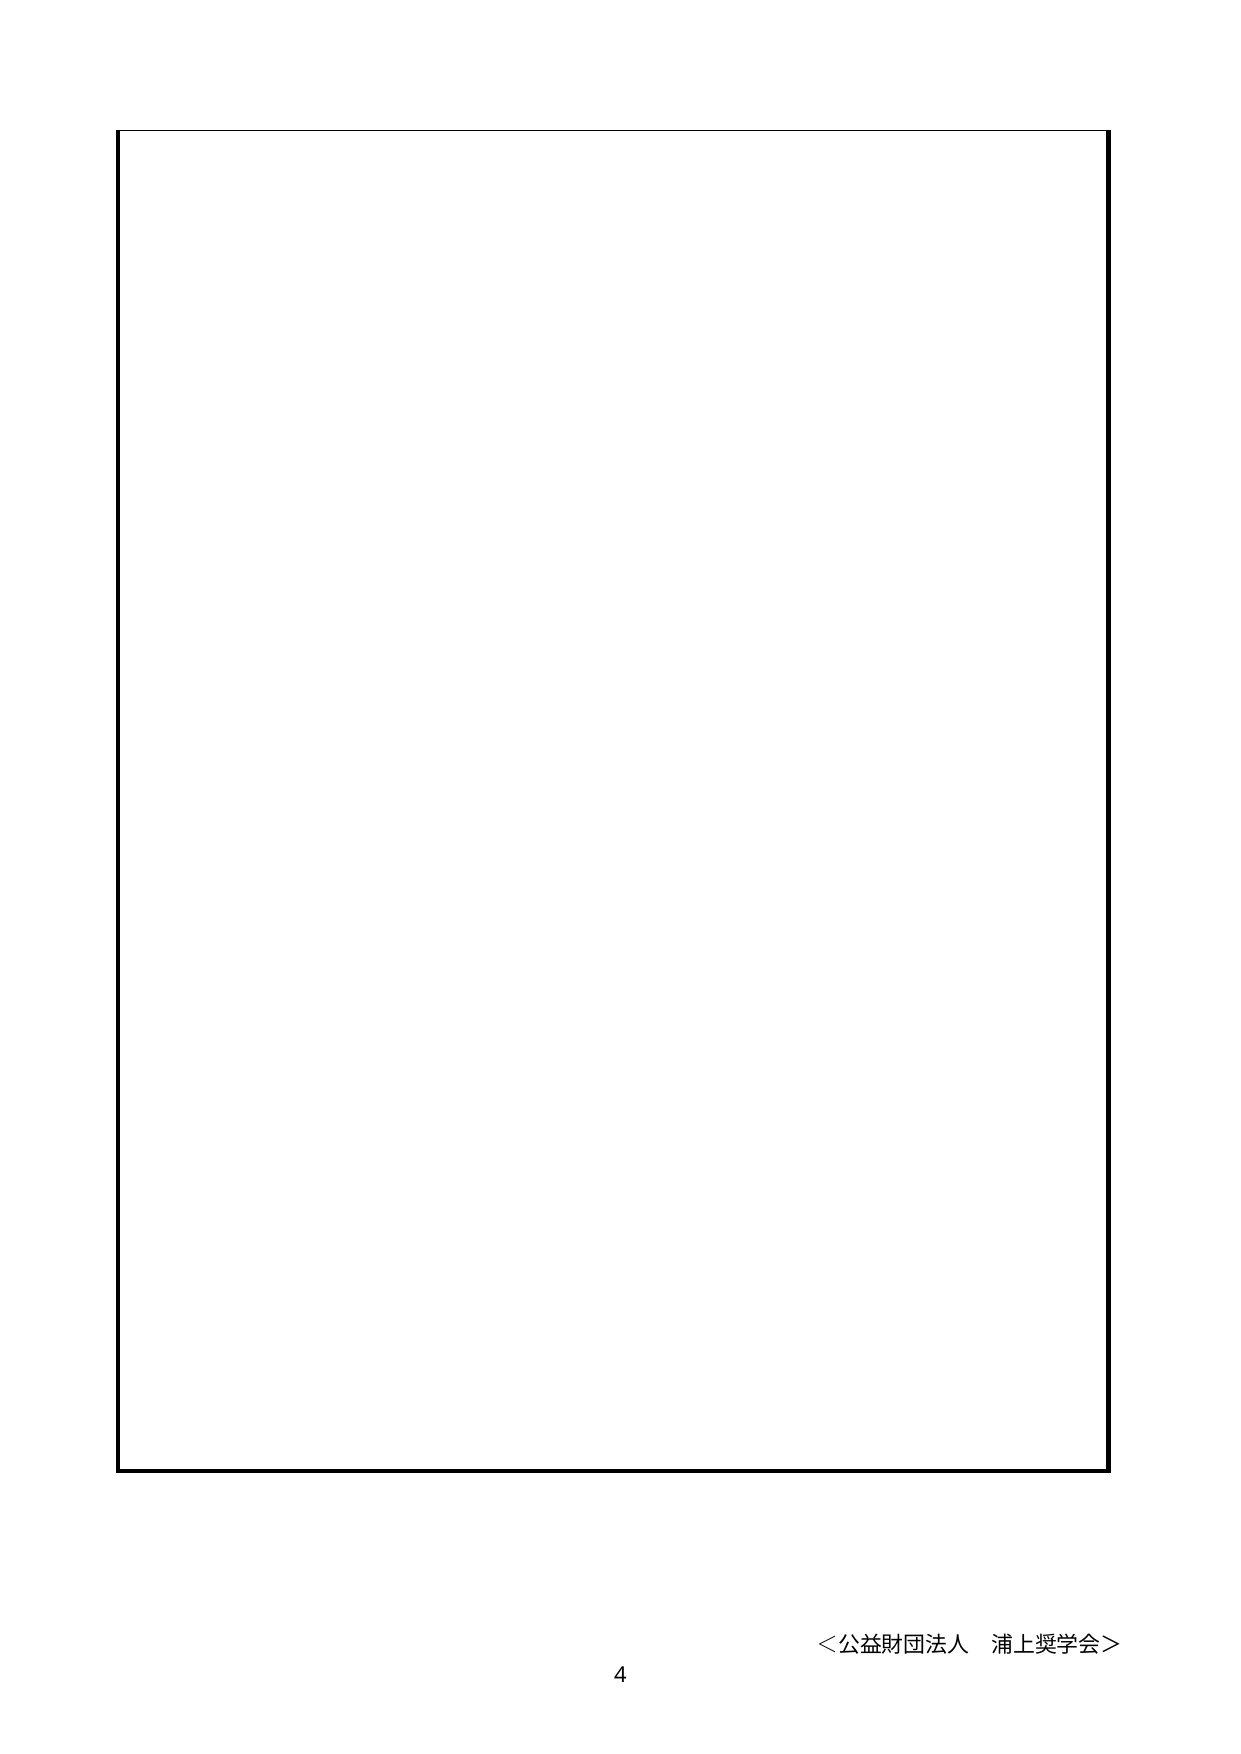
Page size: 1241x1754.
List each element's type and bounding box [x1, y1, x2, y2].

table_cell [120, 131, 1106, 1468]
